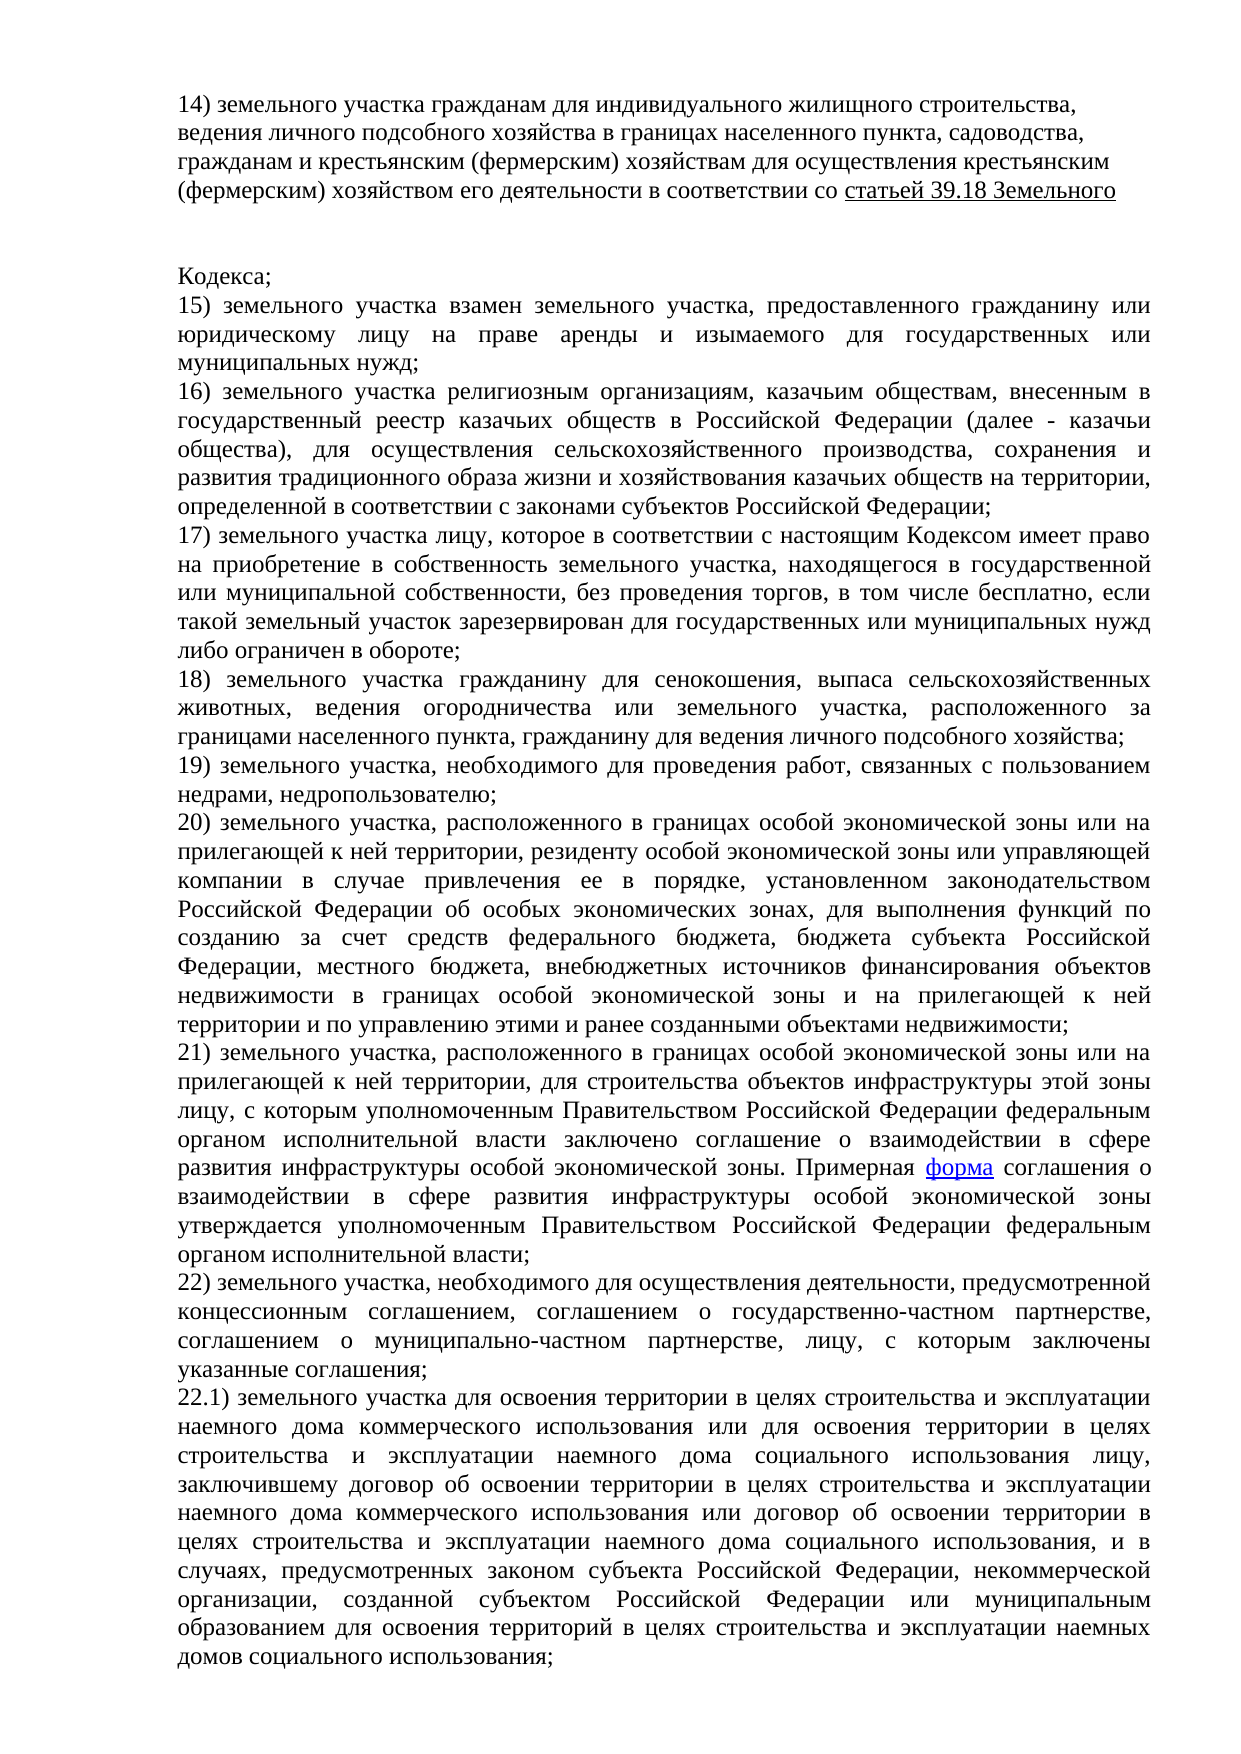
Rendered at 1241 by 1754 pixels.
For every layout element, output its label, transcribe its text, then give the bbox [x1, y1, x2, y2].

text 22) земельного участка, необходимого для осуществления деятельности, предусмотренной концессионным соглашением, соглашением о государственно-частном партнерстве, соглашением о муниципально-частном партнерстве, лицу, с которым заключены указанные соглашения; [177, 1267, 1152, 1382]
text 18) земельного участка гражданину для сенокошения, выпаса сельскохозяйственных животных, ведения огородничества или земельного участка, расположенного за границами населенного пункта, гражданину для ведения личного подсобного хозяйства; [177, 664, 1152, 750]
text Кодекса; [177, 261, 1152, 290]
text (фермерским) хозяйством его деятельности в соответствии со статьей 39.18 Земельного [177, 175, 1152, 204]
text 14) земельного участка гражданам для индивидуального жилищного строительства, ведения личного подсобного хозяйства в границах населенного пункта, садоводства, гражданам и крестьянским (фермерским) хозяйствам для осуществления крестьянским [177, 89, 1152, 175]
text 16) земельного участка религиозным организациям, казачьим обществам, внесенным в государственный реестр казачьих обществ в Российской Федерации (далее - казачьи общества), для осуществления сельскохозяйственного производства, сохранения и развития традиционного образа жизни и хозяйствования казачьих обществ на территории, определенной в соответствии с законами субъектов Российской Федерации; [177, 376, 1152, 520]
text 19) земельного участка, необходимого для проведения работ, связанных с пользованием недрами, недропользователю; [177, 750, 1152, 807]
text 17) земельного участка лицу, которое в соответствии с настоящим Кодексом имеет право на приобретение в собственность земельного участка, находящегося в государственной или муниципальной собственности, без проведения торгов, в том числе бесплатно, если такой земельный участок зарезервирован для государственных или муниципальных нужд либо ограничен в обороте; [177, 520, 1152, 664]
text 22.1) земельного участка для освоения территории в целях строительства и эксплуатации наемного дома коммерческого использования или для освоения территории в целях строительства и эксплуатации наемного дома социального использования лицу, заключившему договор об освоении территории в целях строительства и эксплуатации наемного дома коммерческого использования или договор об освоении территории в целях строительства и эксплуатации наемного дома социального использования, и в случаях, предусмотренных законом субъекта Российской Федерации, некоммерческой организации, созданной субъектом Российской Федерации или муниципальным образованием для освоения территорий в целях строительства и эксплуатации наемных домов социального использования; [177, 1382, 1152, 1670]
text 21) земельного участка, расположенного в границах особой экономической зоны или на прилегающей к ней территории, для строительства объектов инфраструктуры этой зоны лицу, с которым уполномоченным Правительством Российской Федерации федеральным органом исполнительной власти заключено соглашение о взаимодействии в сфере развития инфраструктуры особой экономической зоны. Примерная форма соглашения о взаимодействии в сфере развития инфраструктуры особой экономической зоны утверждается уполномоченным Правительством Российской Федерации федеральным органом исполнительной власти; [177, 1037, 1152, 1267]
text 15) земельного участка взамен земельного участка, предоставленного гражданину или юридическому лицу на праве аренды и изымаемого для государственных или муниципальных нужд; [177, 290, 1152, 376]
text 20) земельного участка, расположенного в границах особой экономической зоны или на прилегающей к ней территории, резиденту особой экономической зоны или управляющей компании в случае привлечения ее в порядке, установленном законодательством Российской Федерации об особых экономических зонах, для выполнения функций по созданию за счет средств федерального бюджета, бюджета субъекта Российской Федерации, местного бюджета, внебюджетных источников финансирования объектов недвижимости в границах особой экономической зоны и на прилегающей к ней территории и по управлению этими и ранее созданными объектами недвижимости; [177, 807, 1152, 1037]
